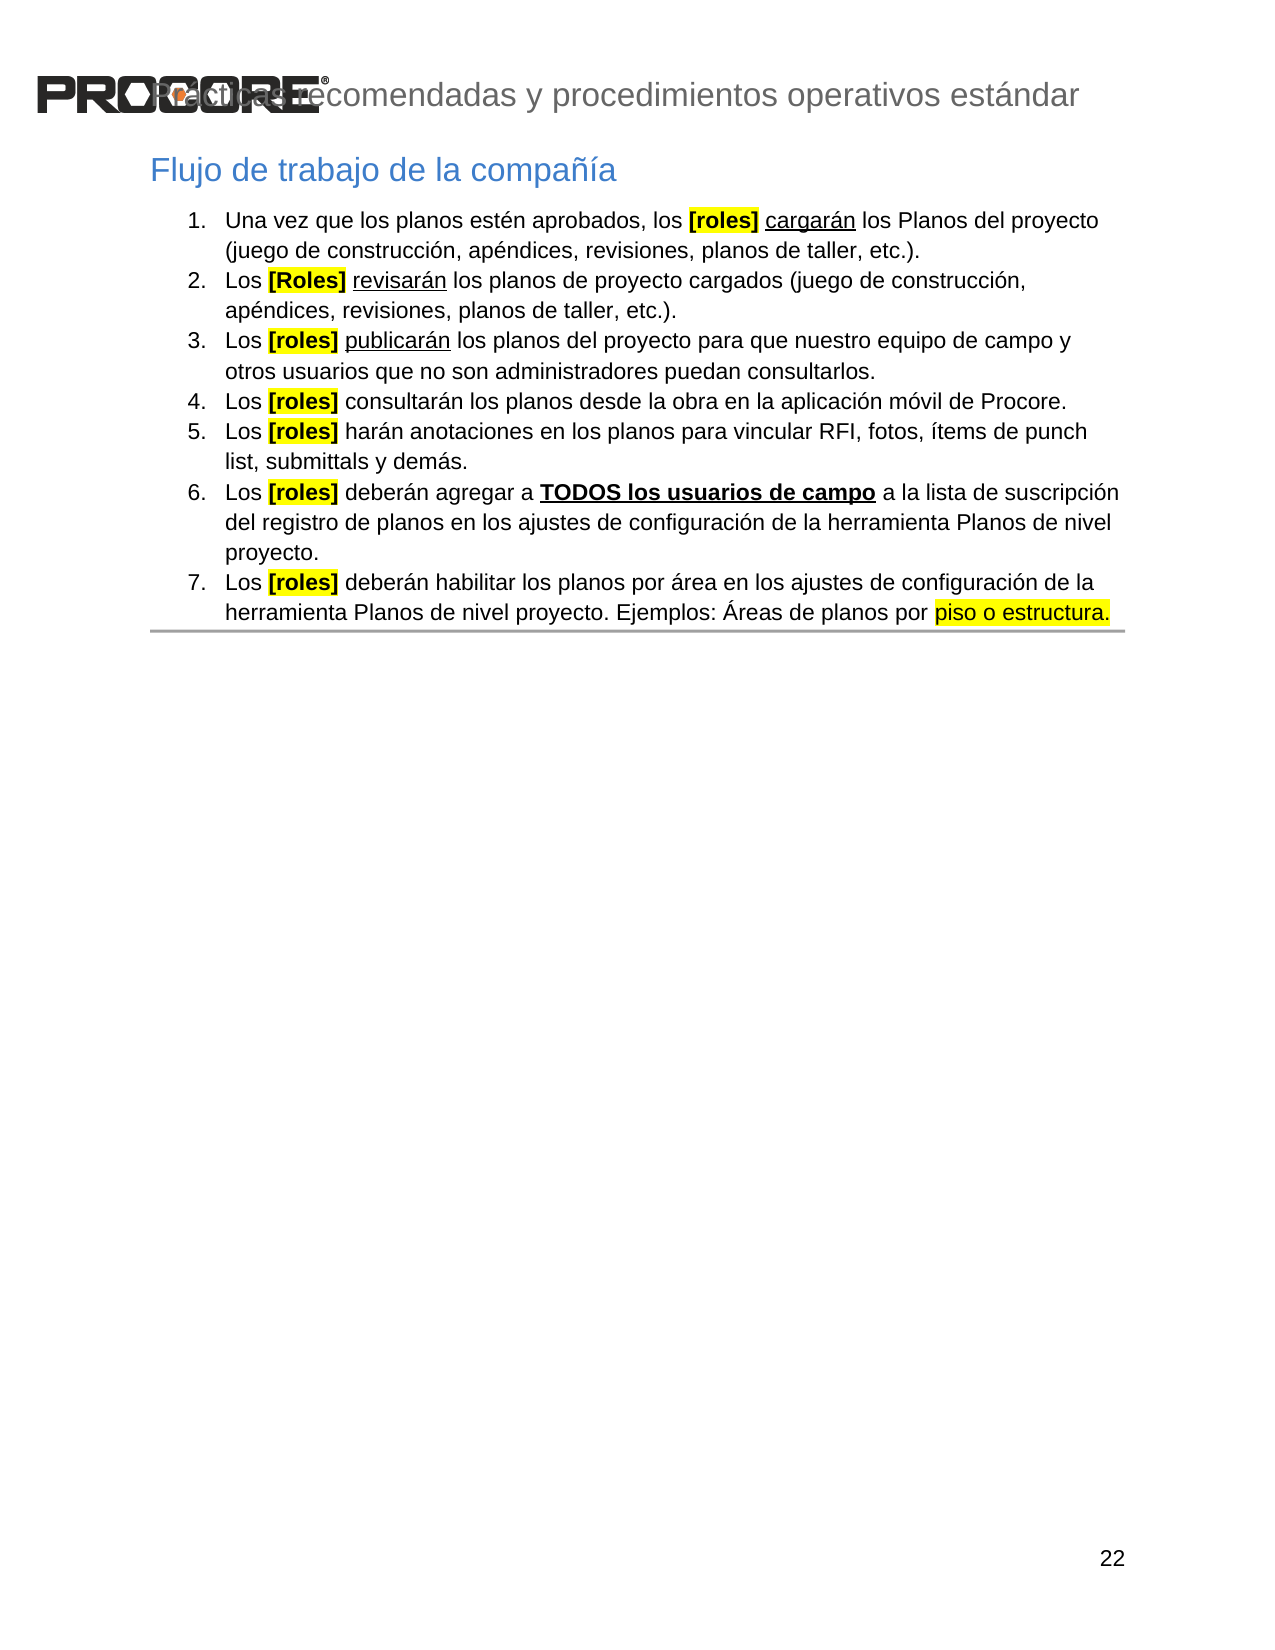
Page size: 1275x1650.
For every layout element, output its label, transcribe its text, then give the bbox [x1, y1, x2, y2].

list Una vez que los planos estén aprobados, los [roles] cargarán los Planos del proyecto (juego de construcción, apéndices, revisiones, planos de taller, etc.). [187, 207, 1125, 263]
list Los [roles] deberán agregar a TODOS los usuarios de campo a la lista de suscripción del registro de planos en los ajustes de configuración de la herramienta Planos de nivel proyecto. [187, 478, 1125, 565]
list Los [roles] publicarán los planos del proyecto para que nuestro equipo de campo y otros usuarios que no son administradores puedan consultarlos. [187, 327, 1125, 384]
list Los [roles] deberán habilitar los planos por área en los ajustes de configuración de la herramienta Planos de nivel proyecto. Ejemplos: Áreas de planos por piso o estructura. [187, 569, 1125, 626]
picture [37, 76, 329, 113]
subtitle Flujo de trabajo de la compañía [150, 150, 1125, 188]
list Los [Roles] revisarán los planos de proyecto cargados (juego de construcción, apéndices, revisiones, planos de taller, etc.). [187, 267, 1125, 324]
list Los [roles] consultarán los planos desde la obra en la aplicación móvil de Procore. [338, 388, 1125, 414]
list Los [roles] harán anotaciones en los planos para vincular RFI, fotos, ítems de punch list, submittals y demás. [187, 418, 1125, 475]
